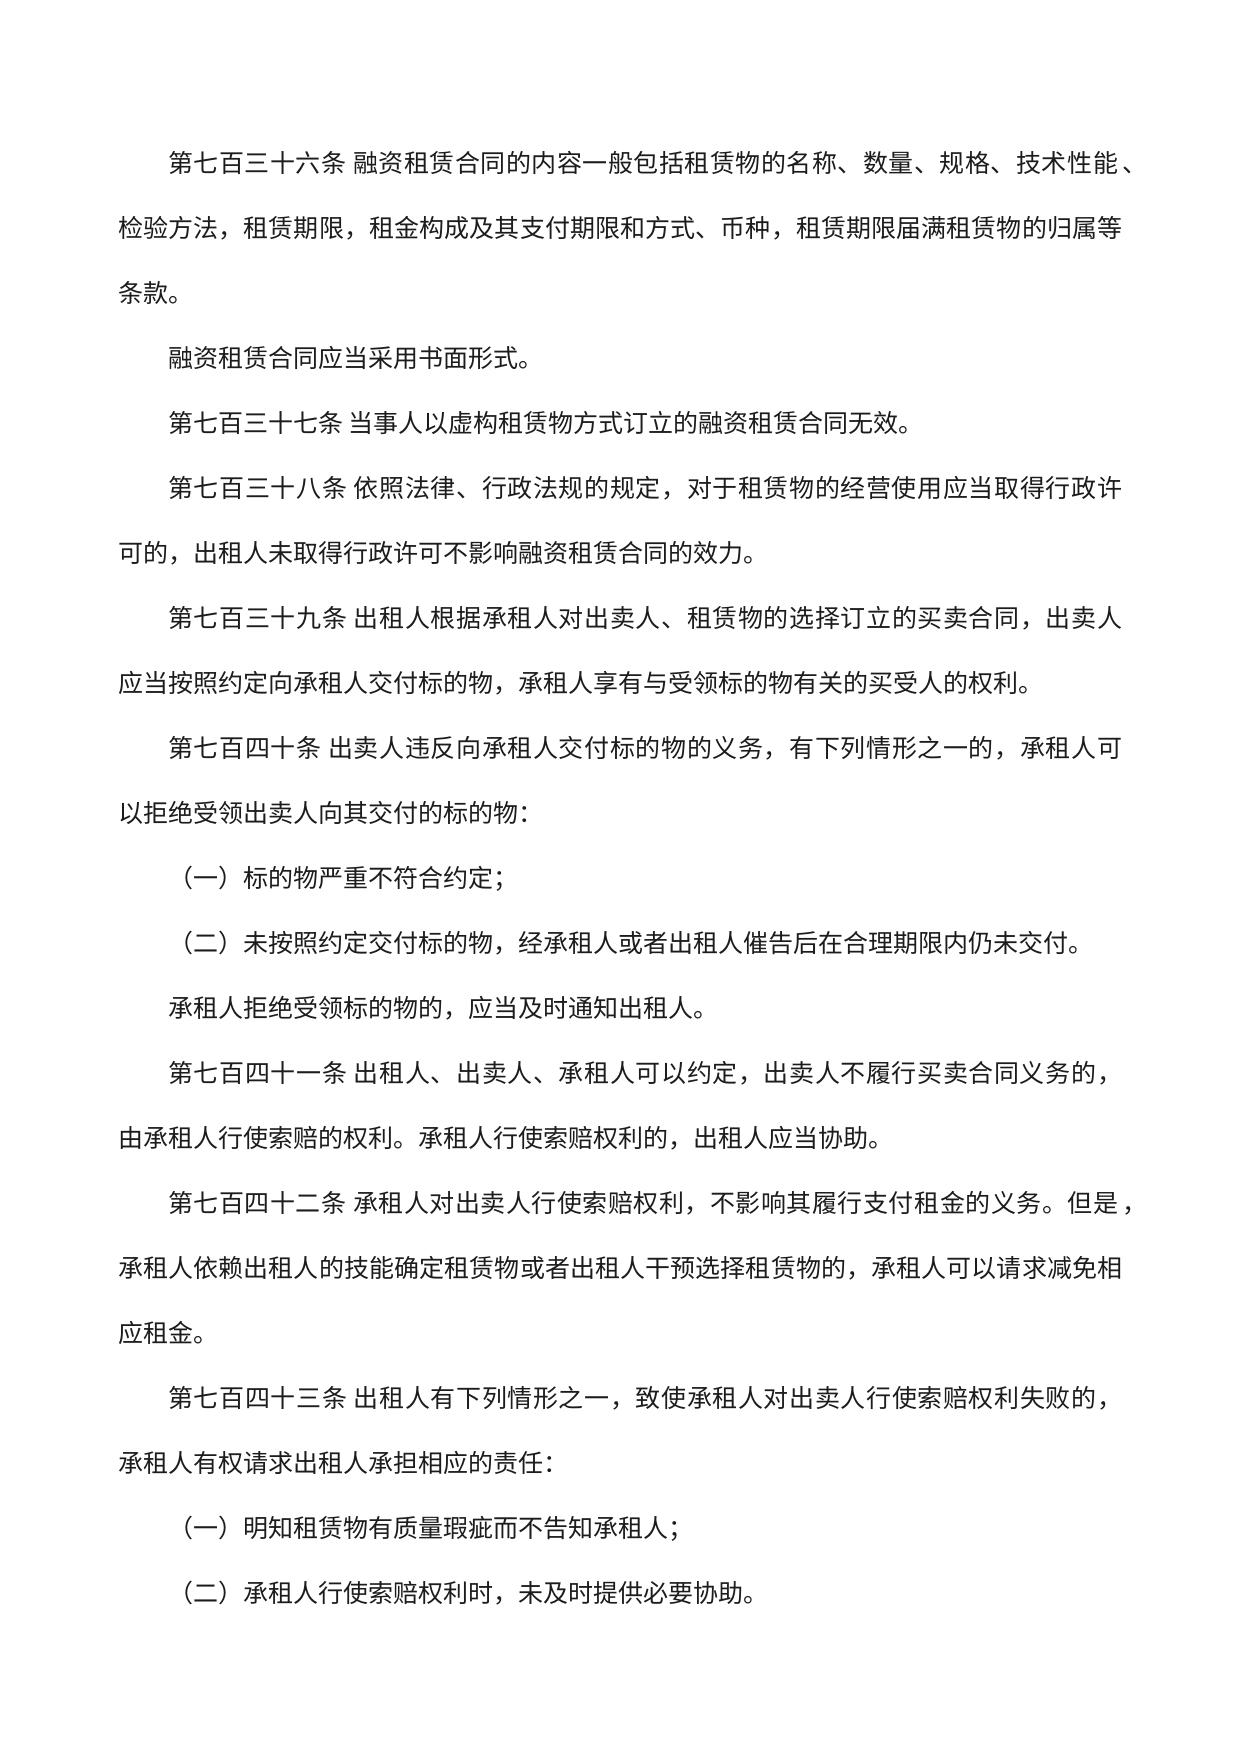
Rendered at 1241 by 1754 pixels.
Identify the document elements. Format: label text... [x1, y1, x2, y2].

text 第七百三十九条 出租人根据承租人对出卖人、租赁物的选择订立的买卖合同，出卖人应当按照约定向承租人交付标的物，承租人享有与受领标的物有关的买受人的权利。 [118, 584, 1122, 714]
text 第七百三十七条 当事人以虚构租赁物方式订立的融资租赁合同无效。 [118, 389, 1122, 454]
text 第七百四十三条 出租人有下列情形之一，致使承租人对出卖人行使索赔权利失败的，承租人有权请求出租人承担相应的责任： [118, 1364, 1122, 1494]
text （一）明知租赁物有质量瑕疵而不告知承租人； [118, 1494, 1122, 1559]
text （二）承租人行使索赔权利时，未及时提供必要协助。 [118, 1559, 1122, 1624]
text 第七百四十二条 承租人对出卖人行使索赔权利，不影响其履行支付租金的义务。但是，承租人依赖出租人的技能确定租赁物或者出租人干预选择租赁物的，承租人可以请求减免相应租金。 [118, 1169, 1122, 1364]
text 第七百四十一条 出租人、出卖人、承租人可以约定，出卖人不履行买卖合同义务的，由承租人行使索赔的权利。承租人行使索赔权利的，出租人应当协助。 [118, 1039, 1122, 1169]
text 第七百三十六条 融资租赁合同的内容一般包括租赁物的名称、数量、规格、技术性能、检验方法，租赁期限，租金构成及其支付期限和方式、币种，租赁期限届满租赁物的归属等条款。 [118, 129, 1122, 324]
text （一）标的物严重不符合约定； [118, 844, 1122, 909]
text 第七百三十八条 依照法律、行政法规的规定，对于租赁物的经营使用应当取得行政许可的，出租人未取得行政许可不影响融资租赁合同的效力。 [118, 454, 1122, 584]
text 承租人拒绝受领标的物的，应当及时通知出租人。 [118, 974, 1122, 1039]
text 融资租赁合同应当采用书面形式。 [118, 324, 1122, 389]
text （二）未按照约定交付标的物，经承租人或者出租人催告后在合理期限内仍未交付。 [118, 909, 1122, 974]
text 第七百四十条 出卖人违反向承租人交付标的物的义务，有下列情形之一的，承租人可以拒绝受领出卖人向其交付的标的物： [118, 714, 1122, 844]
